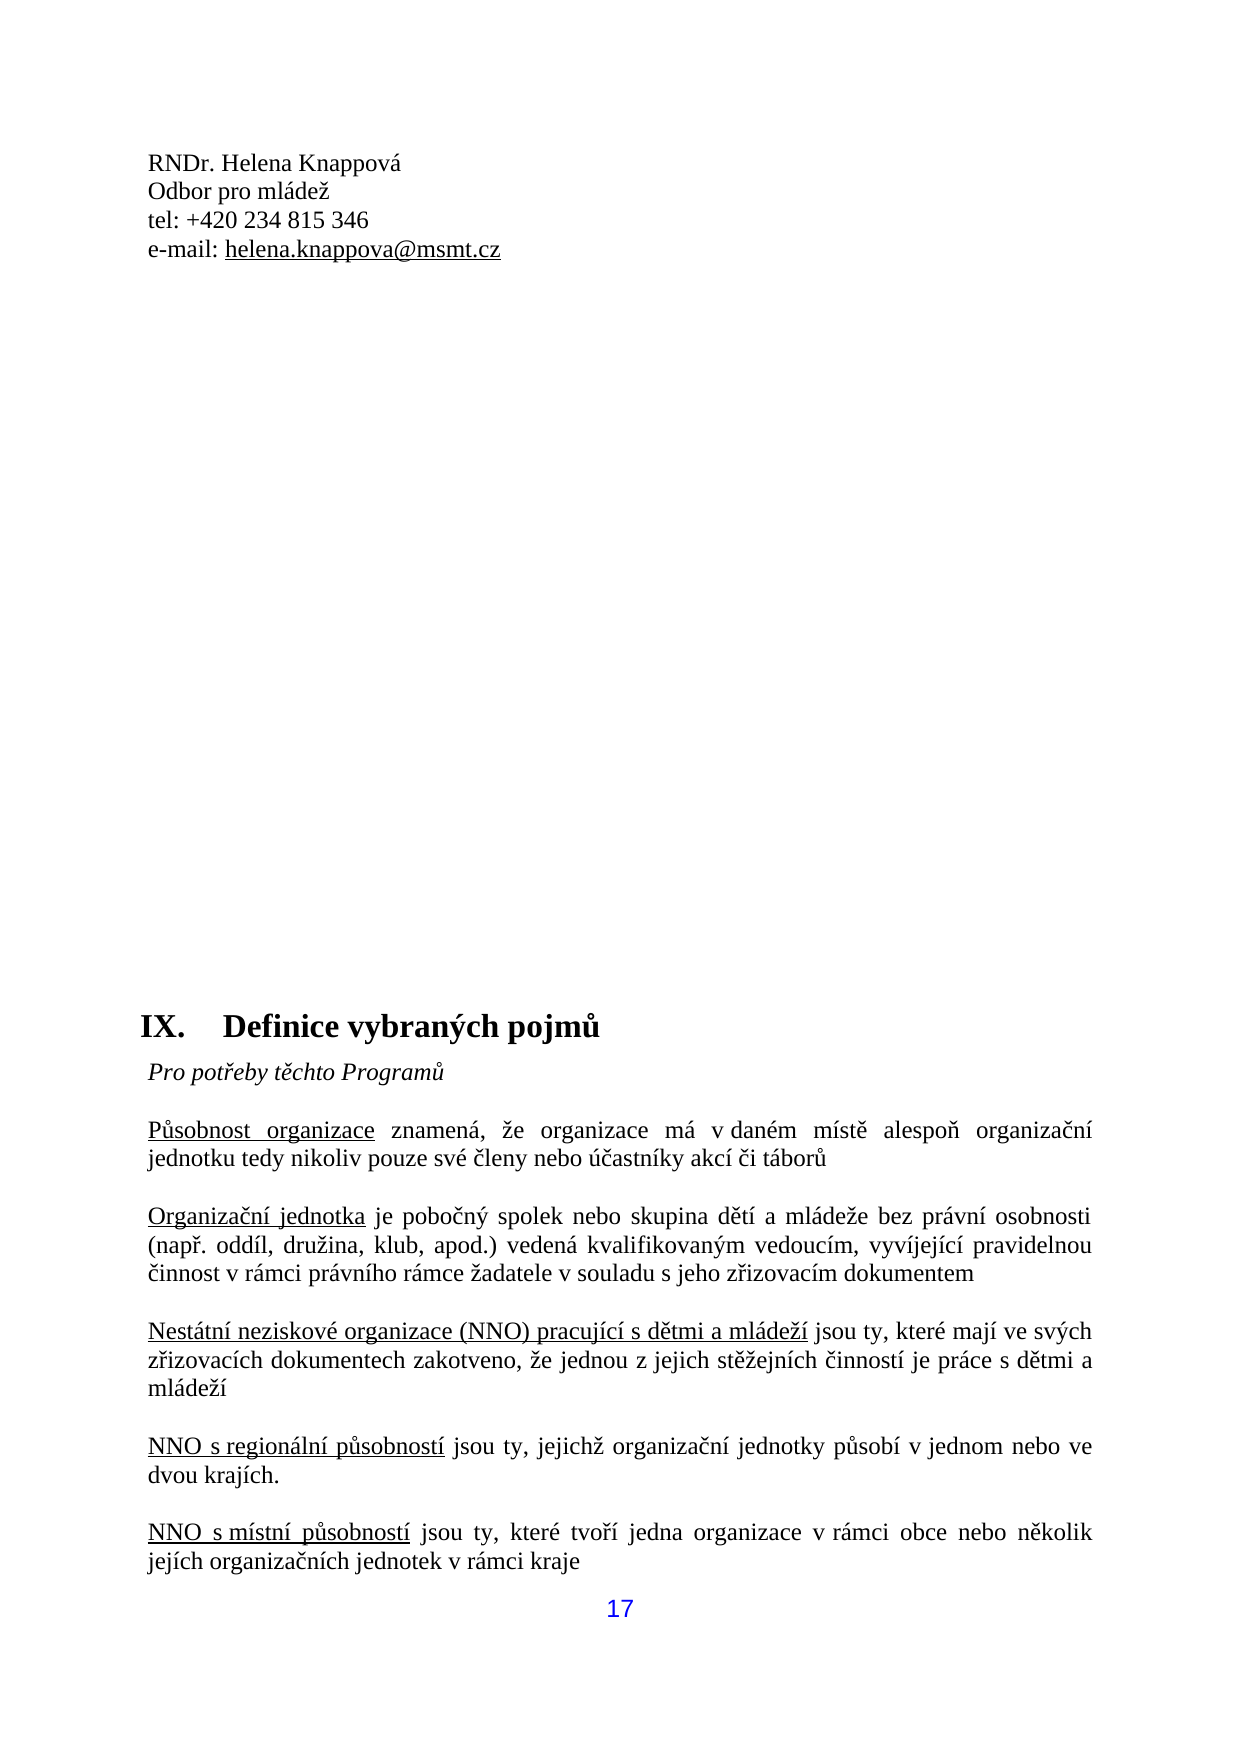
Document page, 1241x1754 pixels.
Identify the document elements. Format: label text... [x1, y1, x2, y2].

text NNO s regionální působností jsou ty, jejichž organizační jednotky působí v jednom nebo ve dvou krajích. [148, 1431, 1093, 1488]
text tel: +420 234 815 346 [148, 205, 1093, 234]
text Organizační jednotka je pobočný spolek nebo skupina dětí a mládeže bez právní osobnosti (např. oddíl, družina, klub, apod.) vedená kvalifikovaným vedoucím, vyvíjející pravidelnou činnost v rámci právního rámce žadatele v souladu s jeho zřizovacím dokumentem [148, 1201, 1093, 1287]
text Nestátní neziskové organizace (NNO) pracující s dětmi a mládeží jsou ty, které mají ve svých zřizovacích dokumentech zakotveno, že jednou z jejich stěžejních činností je práce s dětmi a mládeží [148, 1316, 1093, 1402]
text NNO s místní působností jsou ty, které tvoří jedna organizace v rámci obce nebo několik jejích organizačních jednotek v rámci kraje [148, 1517, 1093, 1575]
text RNDr. Helena Knappová [148, 148, 1093, 176]
text Odbor pro mládež [148, 176, 1093, 205]
subtitle Definice vybraných pojmů [185, 1006, 1093, 1045]
text Pro potřeby těchto Programů [148, 1057, 1093, 1086]
text Působnost organizace znamená, že organizace má v daném místě alespoň organizační jednotku tedy nikoliv pouze své členy nebo účastníky akcí či táborů [148, 1115, 1093, 1172]
text e-mail: helena.knappova@msmt.cz [148, 234, 1093, 263]
